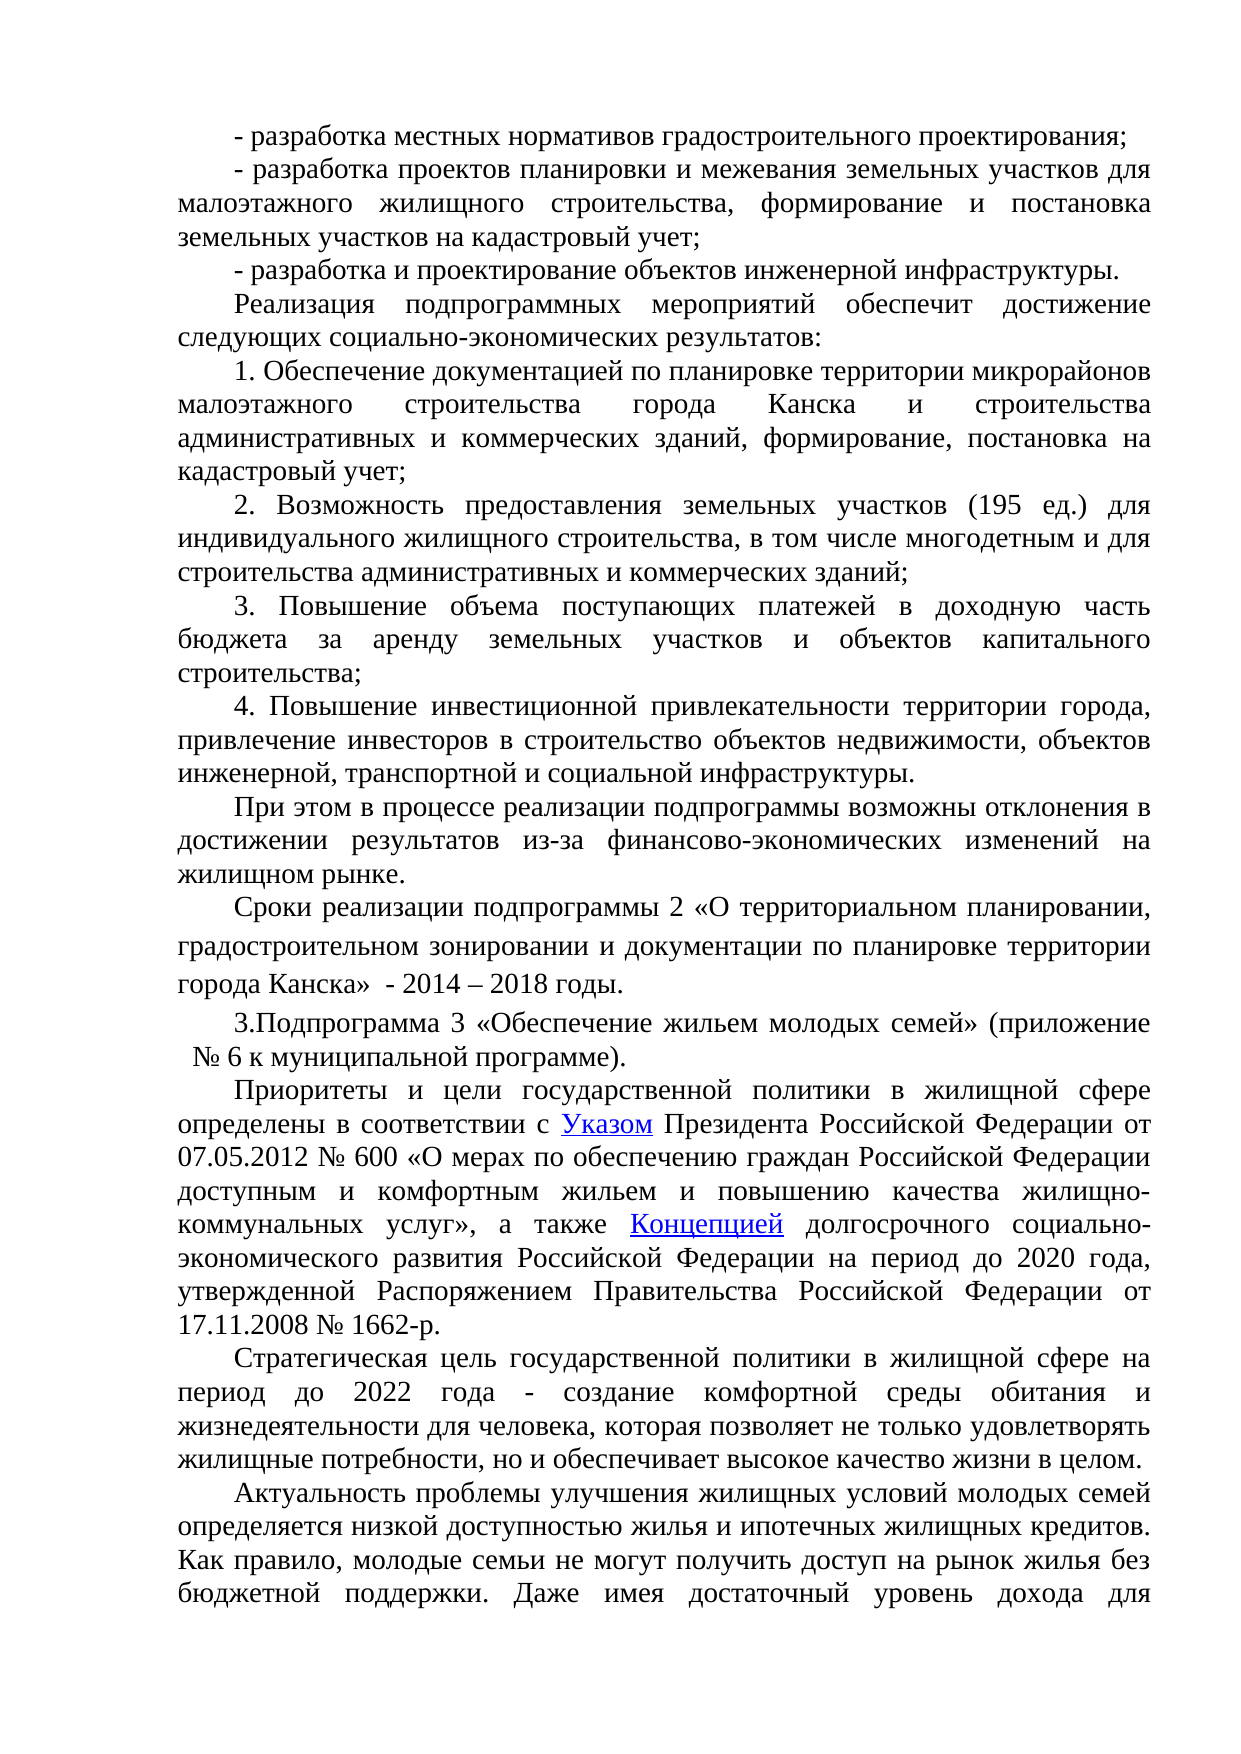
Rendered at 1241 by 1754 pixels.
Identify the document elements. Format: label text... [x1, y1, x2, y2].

text Сроки реализации подпрограммы 2 «О территориальном планировании, градостроительном зонировании и документации по планировке территории города Канска» - 2014 – 2018 годы. [177, 889, 1152, 1000]
text - разработка и проектирование объектов инженерной инфраструктуры. [177, 252, 1152, 286]
text При этом в процессе реализации подпрограммы возможны отклонения в достижении результатов из-за финансово-экономических изменений на жилищном рынке. [177, 789, 1152, 889]
text Приоритеты и цели государственной политики в жилищной сфере определены в соответствии с Указом Президента Российской Федерации от 07.05.2012 № 600 «О мерах по обеспечению граждан Российской Федерации доступным и комфортным жильем и повышению качества жилищно-коммунальных услуг», а также Концепцией долгосрочного социально-экономического развития Российской Федерации на период до 2020 года, утвержденной Распоряжением Правительства Российской Федерации от 17.11.2008 № 1662-р. [177, 1072, 1152, 1341]
text Стратегическая цель государственной политики в жилищной сфере на период до 2022 года - создание комфортной среды обитания и жизнедеятельности для человека, которая позволяет не только удовлетворять жилищные потребности, но и обеспечивает высокое качество жизни в целом. [177, 1341, 1152, 1475]
text 3. Повышение объема поступающих платежей в доходную часть бюджета за аренду земельных участков и объектов капитального строительства; [177, 588, 1152, 688]
text - разработка местных нормативов градостроительного проектирования; [177, 118, 1152, 152]
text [177, 1475, 1152, 1609]
text 1. Обеспечение документацией по планировке территории микрорайонов малоэтажного строительства города Канска и строительства административных и коммерческих зданий, формирование, постановка на кадастровый учет; [177, 353, 1152, 487]
text Реализация подпрограммных мероприятий обеспечит достижение следующих социально-экономических результатов: [177, 286, 1152, 353]
text 2. Возможность предоставления земельных участков (195 ед.) для индивидуального жилищного строительства, в том числе многодетным и для строительства административных и коммерческих зданий; [177, 487, 1152, 588]
text 3.Подпрограмма 3 «Обеспечение жильем молодых семей» (приложение № 6 к муниципальной программе). [192, 1005, 1152, 1072]
text 4. Повышение инвестиционной привлекательности территории города, привлечение инвесторов в строительство объектов недвижимости, объектов инженерной, транспортной и социальной инфраструктуры. [177, 688, 1152, 789]
